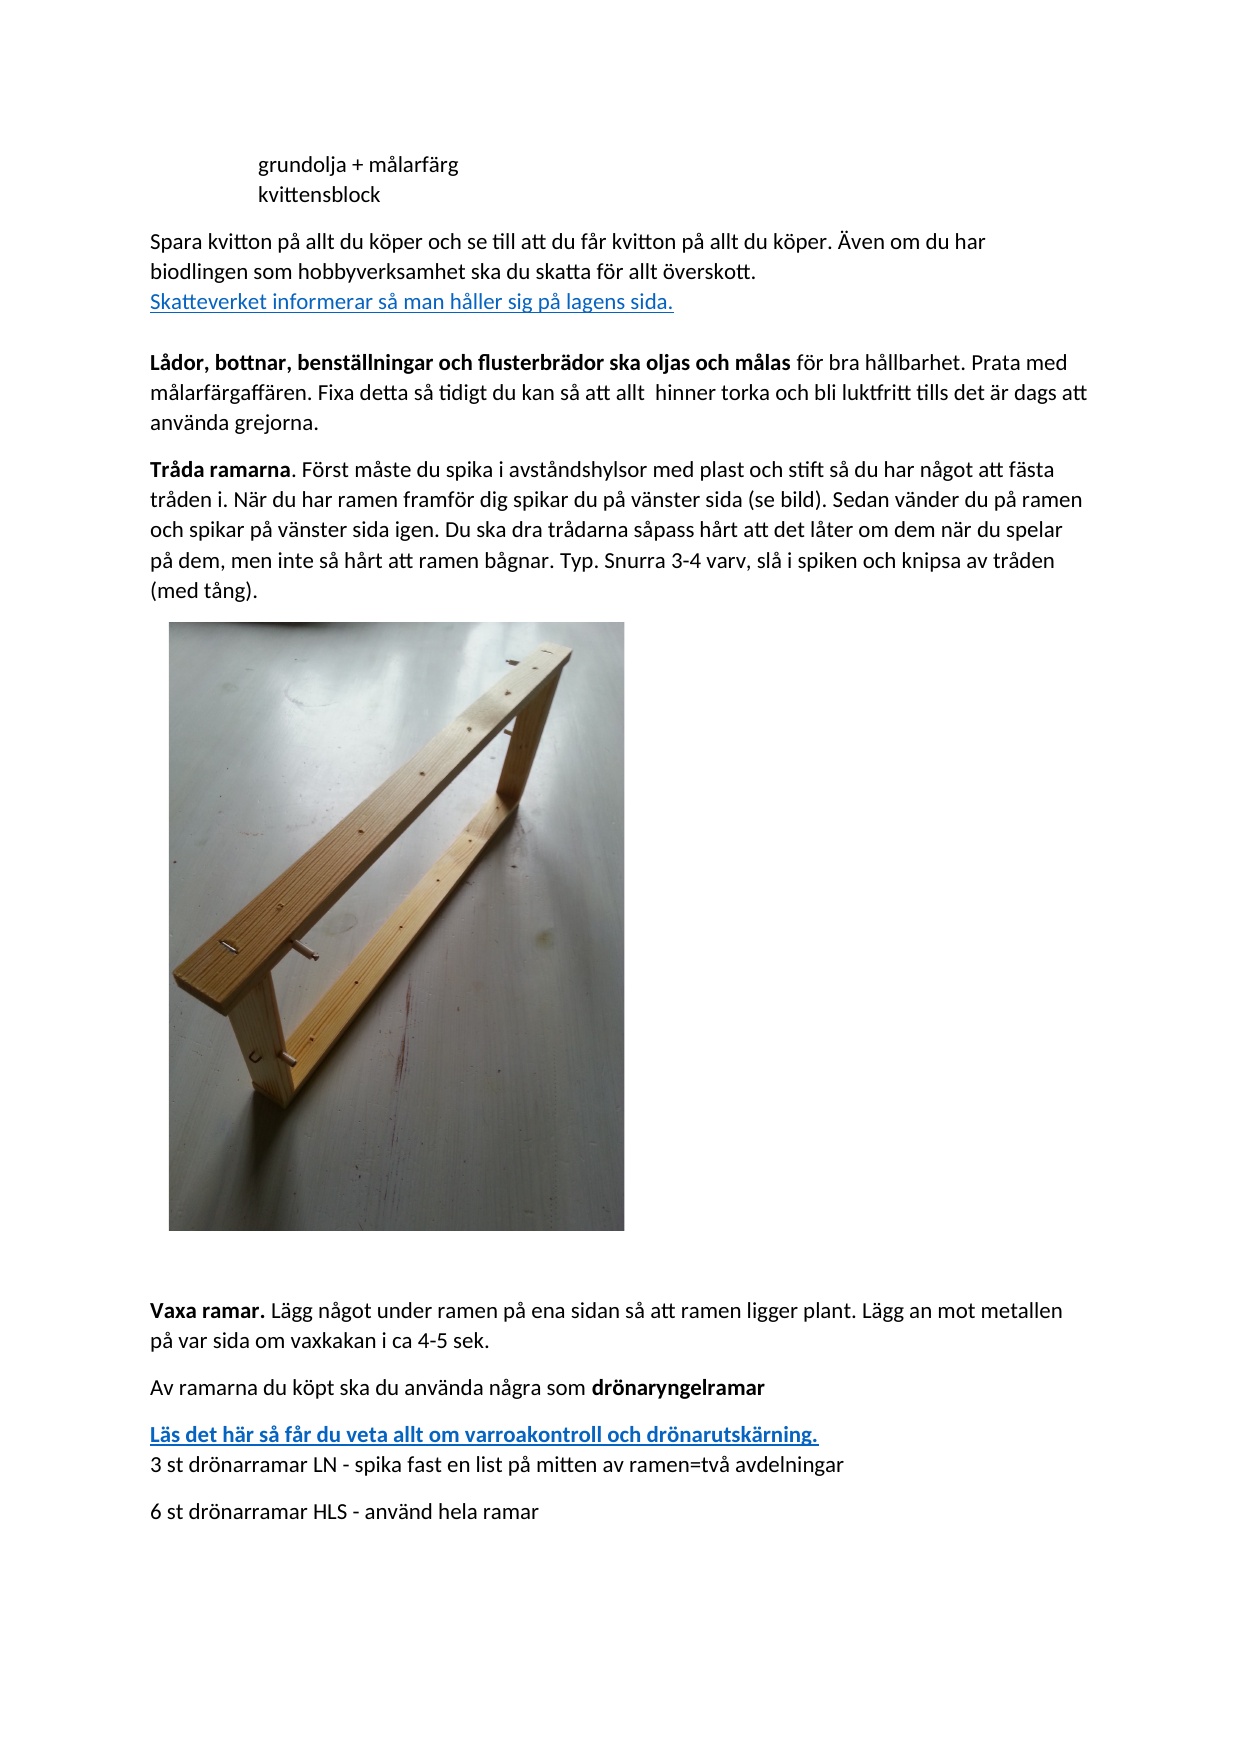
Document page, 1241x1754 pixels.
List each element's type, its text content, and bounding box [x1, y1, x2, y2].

text Spara kvitton på allt du köper och se till att du får kvitton på allt du köper. Även om du har biodlingen som hobbyverksamhet ska du skatta för allt överskott. Skatteverket informerar så man håller sig på lagens sida. Lådor, bottnar, benställningar och flusterbrädor ska oljas och målas för bra hållbarhet. Prata med målarfärgaffären. Fixa detta så tidigt du kan så att allt hinner torka och bli luktfritt tills det är dags att använda grejorna. [150, 227, 1090, 436]
text Läs det här så får du veta allt om varroakontroll och drönarutskärning. 3 st drönarramar LN - spika fast en list på mitten av ramen=två avdelningar [150, 1420, 1090, 1478]
text Tråda ramarna. Först måste du spika i avståndshylsor med plast och stift så du har något att fästa tråden i. När du har ramen framför dig spikar du på vänster sida (se bild). Sedan vänder du på ramen och spikar på vänster sida igen. Du ska dra trådarna såpass hårt att det låter om dem när du spelar på dem, men inte så hårt att ramen bågnar. Typ. Snurra 3-4 varv, slå i spiken och knipsa av tråden (med tång). [150, 455, 1090, 604]
text Av ramarna du köpt ska du använda några som drönaryngelramar [150, 1373, 1090, 1401]
text Vaxa ramar. Lägg något under ramen på ena sidan så att ramen ligger plant. Lägg an mot metallen på var sida om vaxkakan i ca 4-5 sek. [150, 1296, 1090, 1354]
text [150, 150, 1090, 208]
text 6 st drönarramar HLS - använd hela ramar [150, 1497, 1090, 1525]
